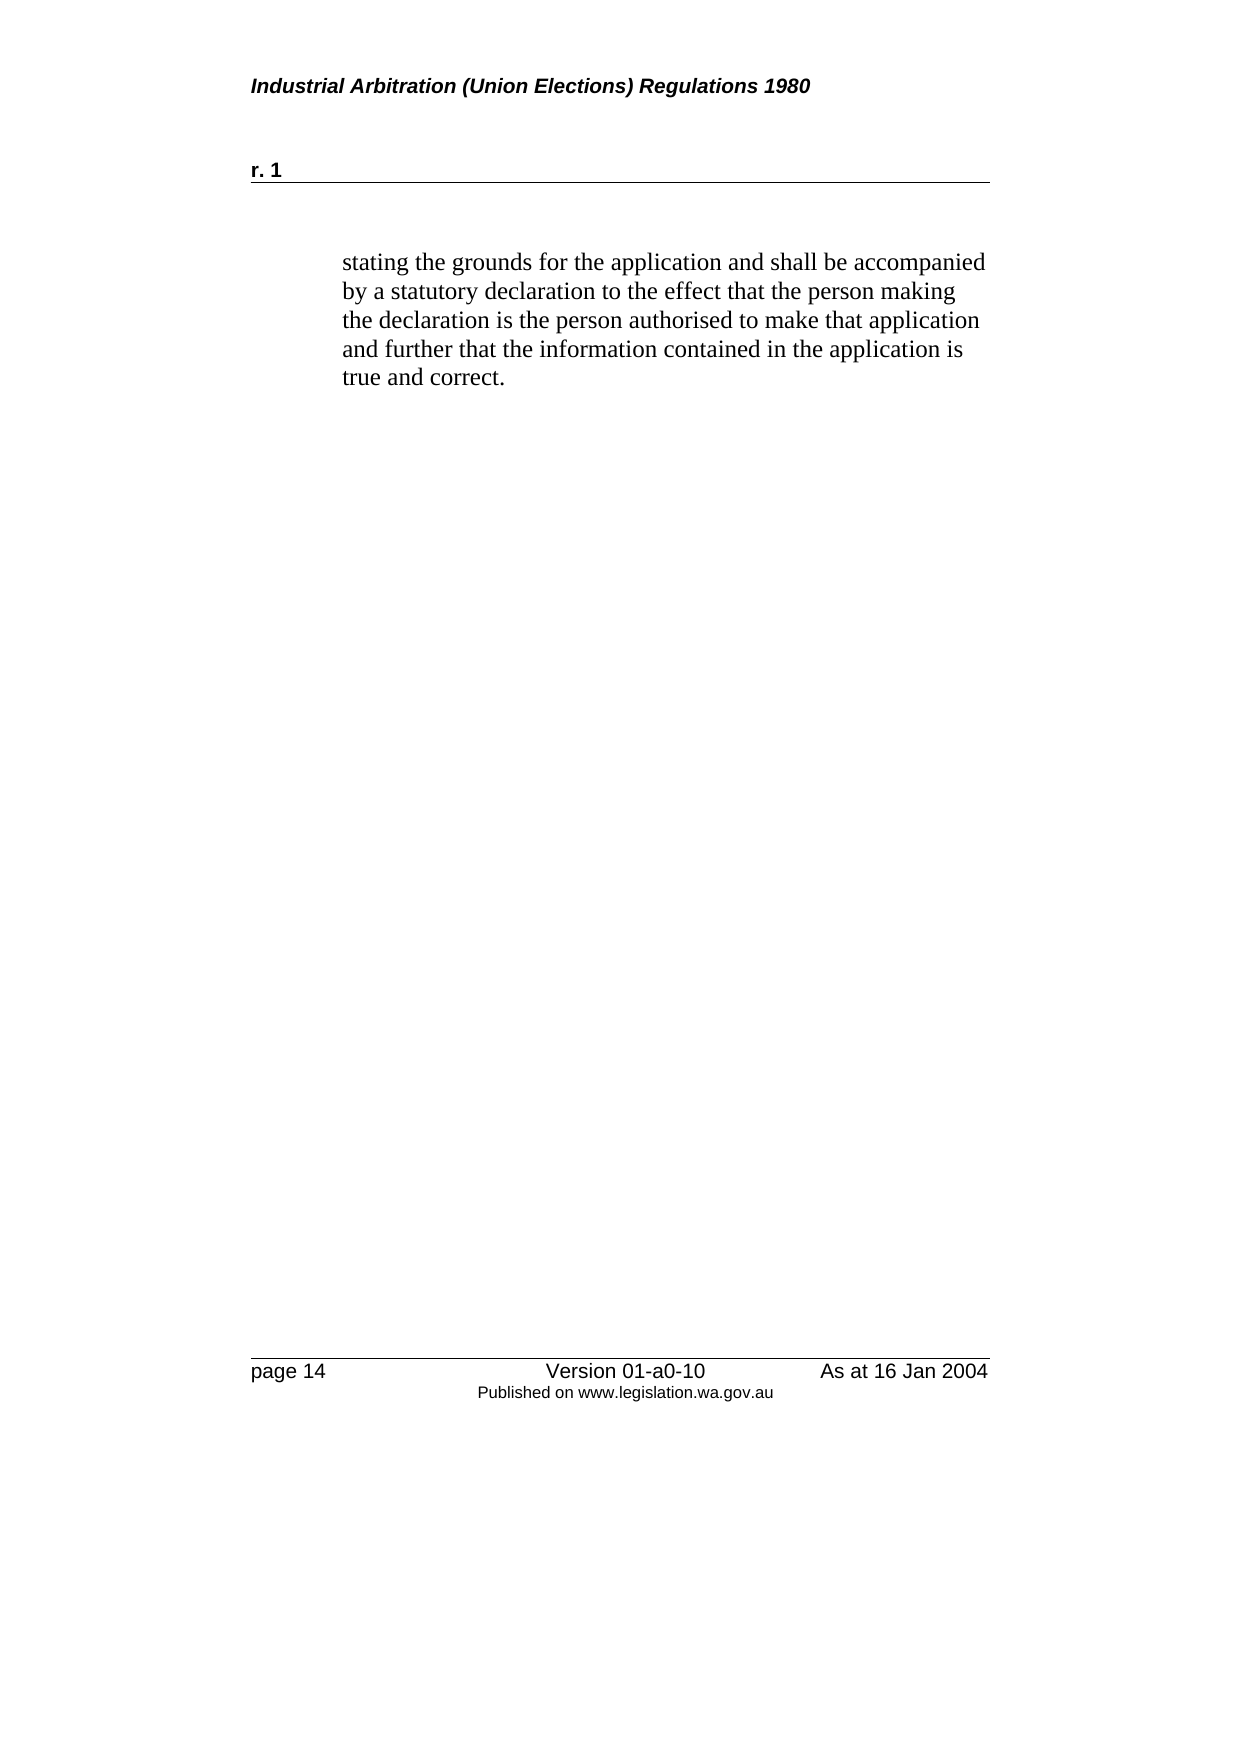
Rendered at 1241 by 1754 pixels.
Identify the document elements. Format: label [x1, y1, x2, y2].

text [251, 247, 990, 391]
